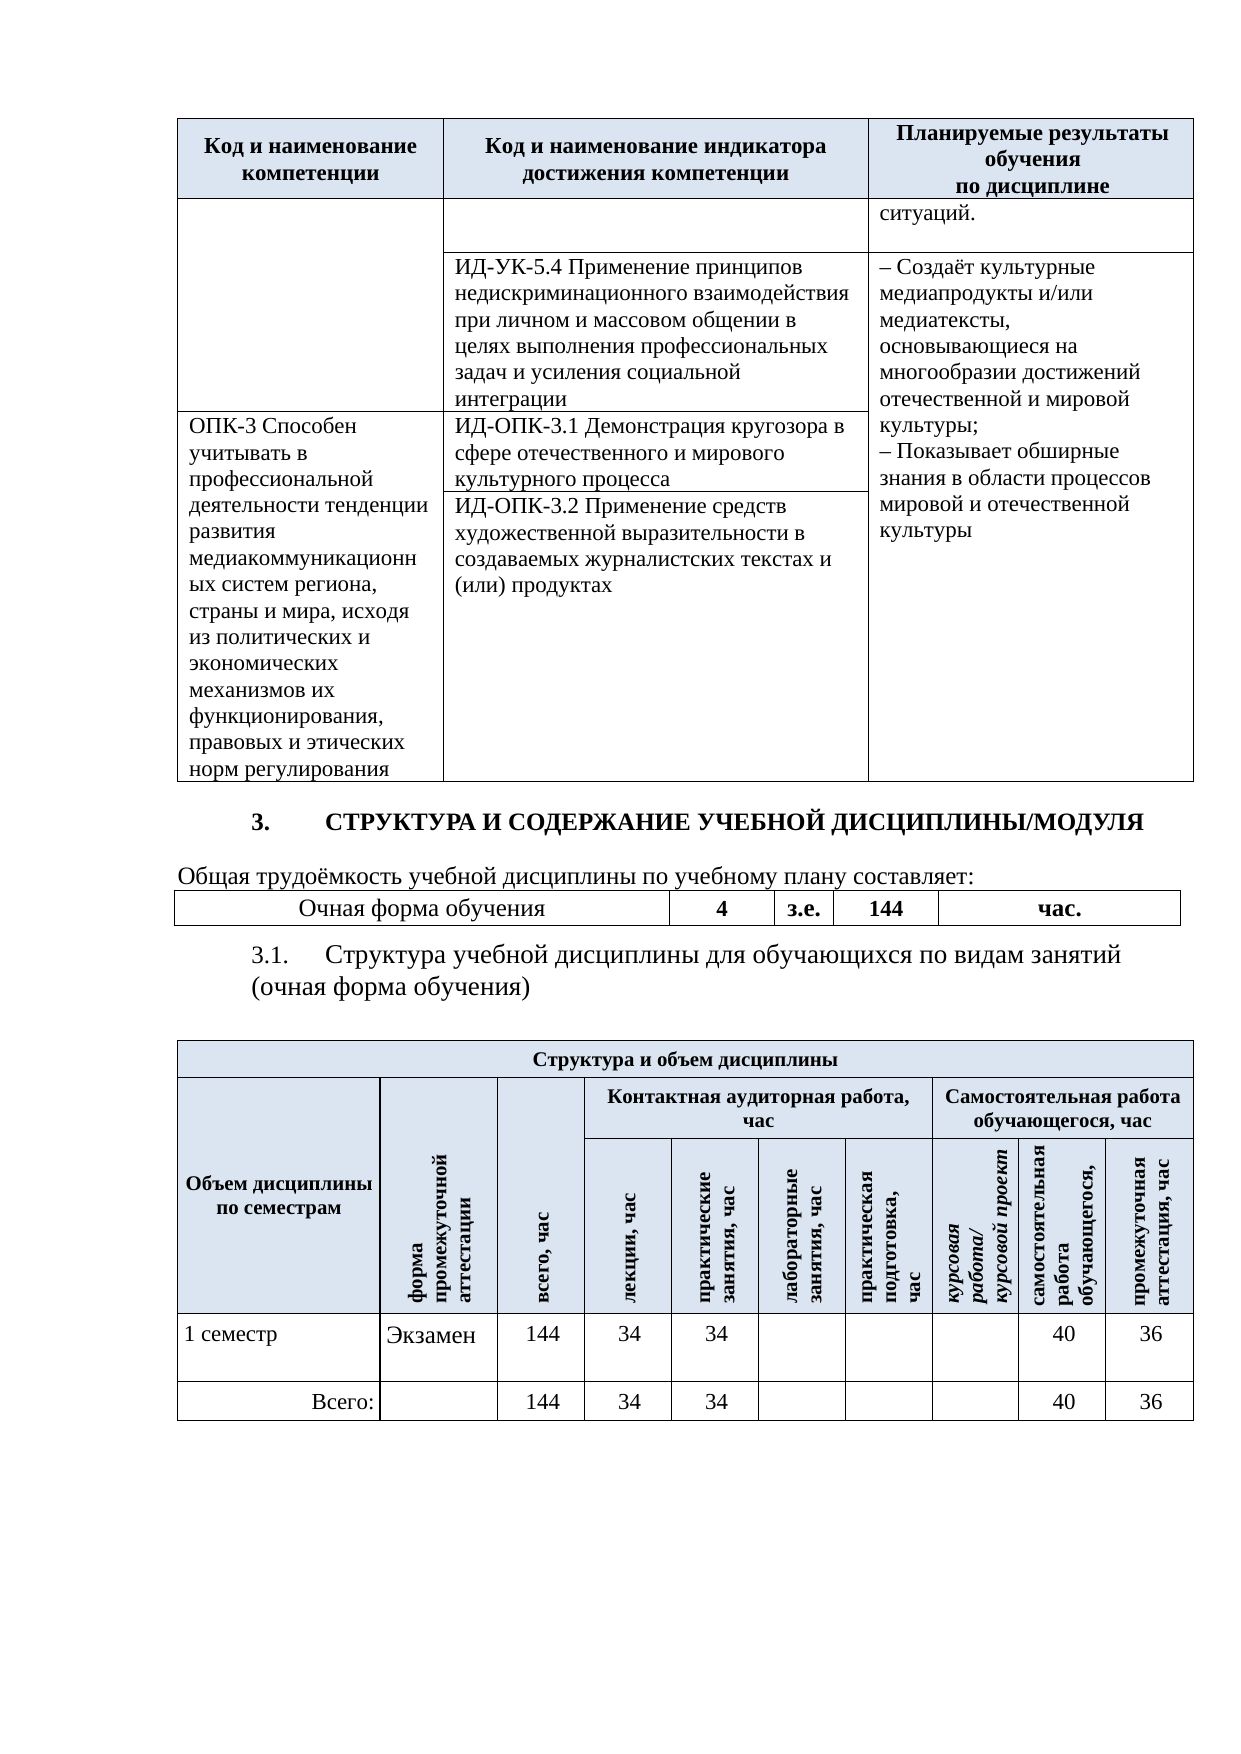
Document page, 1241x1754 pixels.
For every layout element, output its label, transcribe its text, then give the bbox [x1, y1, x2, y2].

table_cell Экзамен [381, 1314, 497, 1381]
table_cell [759, 1314, 845, 1381]
table_cell 36 [1106, 1382, 1193, 1420]
table_cell 144 [498, 1314, 584, 1381]
list Общая трудоёмкость учебной дисциплины по учебному плану составляет: [177, 861, 1181, 890]
table_header з.е. [775, 891, 833, 925]
table_header час. [939, 891, 1180, 925]
table_cell 34 [672, 1382, 758, 1420]
table_cell 1 семестр [178, 1314, 379, 1381]
table_cell самостоятельная работа обучающегося, час [1019, 1139, 1105, 1313]
table_cell ОПК-3 Способен учитывать в профессиональной деятельности тенденции развития медиакоммуникационных систем региона, страны и мира, исходя из политических и экономических механизмов их функционирования, правовых и этических норм регулирования [178, 412, 443, 781]
table_cell 36 [1106, 1314, 1193, 1381]
table_cell лекции, час [585, 1139, 671, 1313]
table_cell практическая подготовка, час [846, 1139, 932, 1313]
table_cell промежуточная аттестация, час [1106, 1139, 1193, 1313]
table_cell 34 [585, 1314, 671, 1381]
table_header Планируемые результаты обучения по дисциплине [869, 119, 1193, 198]
table_cell – Создаёт культурные медиапродукты и/или медиатексты, основывающиеся на многообразии достижений отечественной и мировой культуры; – Показывает обширные знания в области процессов мировой и отечественной культуры [869, 253, 1193, 781]
table_cell практические занятия, час [672, 1139, 758, 1313]
table_cell [381, 1382, 497, 1420]
table_cell ИД-ОПК-3.2 Применение средств художественной выразительности в создаваемых журналистских текстах и (или) продуктах [444, 492, 868, 781]
table_cell 144 [498, 1382, 584, 1420]
table_header 4 [670, 891, 774, 925]
table_cell [933, 1314, 1018, 1381]
table_cell лабораторные занятия, час [759, 1139, 845, 1313]
table_cell [846, 1382, 932, 1420]
table_cell [933, 1382, 1018, 1420]
table_cell 34 [672, 1314, 758, 1381]
table_header Структура и объем дисциплины [178, 1041, 1193, 1077]
table_header Код и наименование индикатора достижения компетенции [444, 119, 868, 198]
table_cell форма промежуточной аттестации [381, 1078, 497, 1313]
table_cell Самостоятельная работа обучающегося, час [933, 1078, 1193, 1138]
table_cell 40 [1019, 1314, 1105, 1381]
table_header Код и наименование компетенции [178, 119, 443, 198]
table_cell ИД-ОПК-3.1 Демонстрация кругозора в сфере отечественного и мирового культурного процесса [444, 412, 868, 491]
table_header Очная форма обучения [175, 891, 669, 925]
subtitle Структура учебной дисциплины для обучающихся по видам занятий (очная форма обучения) [251, 939, 1181, 1001]
table_cell Всего: [178, 1382, 379, 1420]
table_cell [444, 199, 868, 252]
table_cell курсовая работа/ курсовой проект [933, 1139, 1018, 1313]
table_cell [759, 1382, 845, 1420]
subtitle СТРУКТУРА И СОДЕРЖАНИЕ УЧЕБНОЙ ДИСЦИПЛИНЫ/МОДУЛЯ [251, 807, 1181, 836]
table_cell [846, 1314, 932, 1381]
table_cell Контактная аудиторная работа, час [585, 1078, 932, 1138]
table_header 144 [834, 891, 938, 925]
table_cell Объем дисциплины по семестрам [178, 1078, 379, 1313]
table_cell 40 [1019, 1382, 1105, 1420]
table_cell 34 [585, 1382, 671, 1420]
table_cell ИД-УК-5.4 Применение принципов недискриминационного взаимодействия при личном и массовом общении в целях выполнения профессиональных задач и усиления социальной интеграции [444, 253, 868, 411]
table_cell всего, час [498, 1078, 584, 1313]
